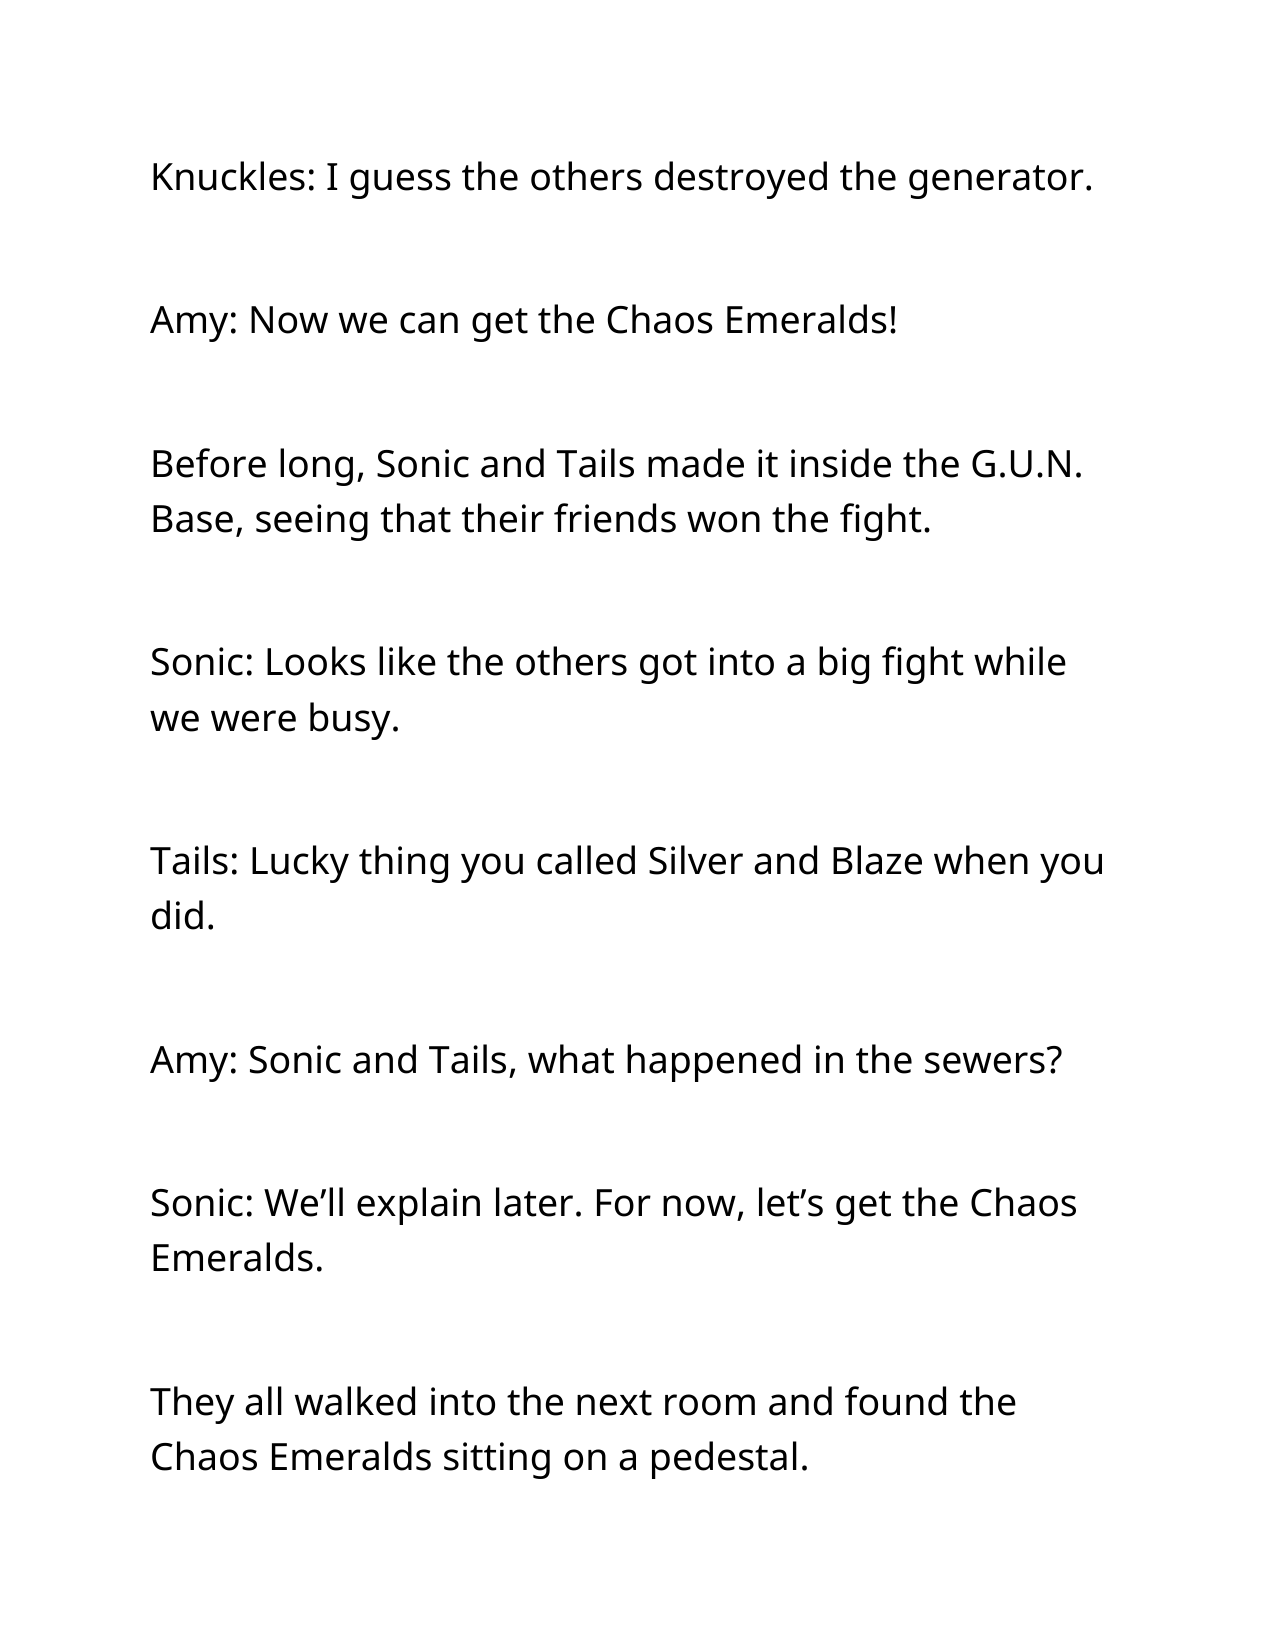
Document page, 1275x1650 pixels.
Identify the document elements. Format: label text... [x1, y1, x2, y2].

text Tails: Lucky thing you called Silver and Blaze when you did. [150, 834, 1125, 941]
text Amy: Sonic and Tails, what happened in the sewers? [150, 1033, 1125, 1084]
text Sonic: Looks like the others got into a big fight while we were busy. [150, 636, 1125, 742]
text Knuckles: I guess the others destroyed the generator. [150, 150, 1125, 201]
text Amy: Now we can get the Chaos Emeralds! [150, 293, 1125, 344]
text They all walked into the next room and found the Chaos Emeralds sitting on a pedestal. [150, 1375, 1125, 1481]
text Sonic: We’ll explain later. For now, let’s get the Chaos Emeralds. [150, 1177, 1125, 1283]
text Before long, Sonic and Tails made it inside the G.U.N. Base, seeing that their friends won the fight. [150, 437, 1125, 543]
